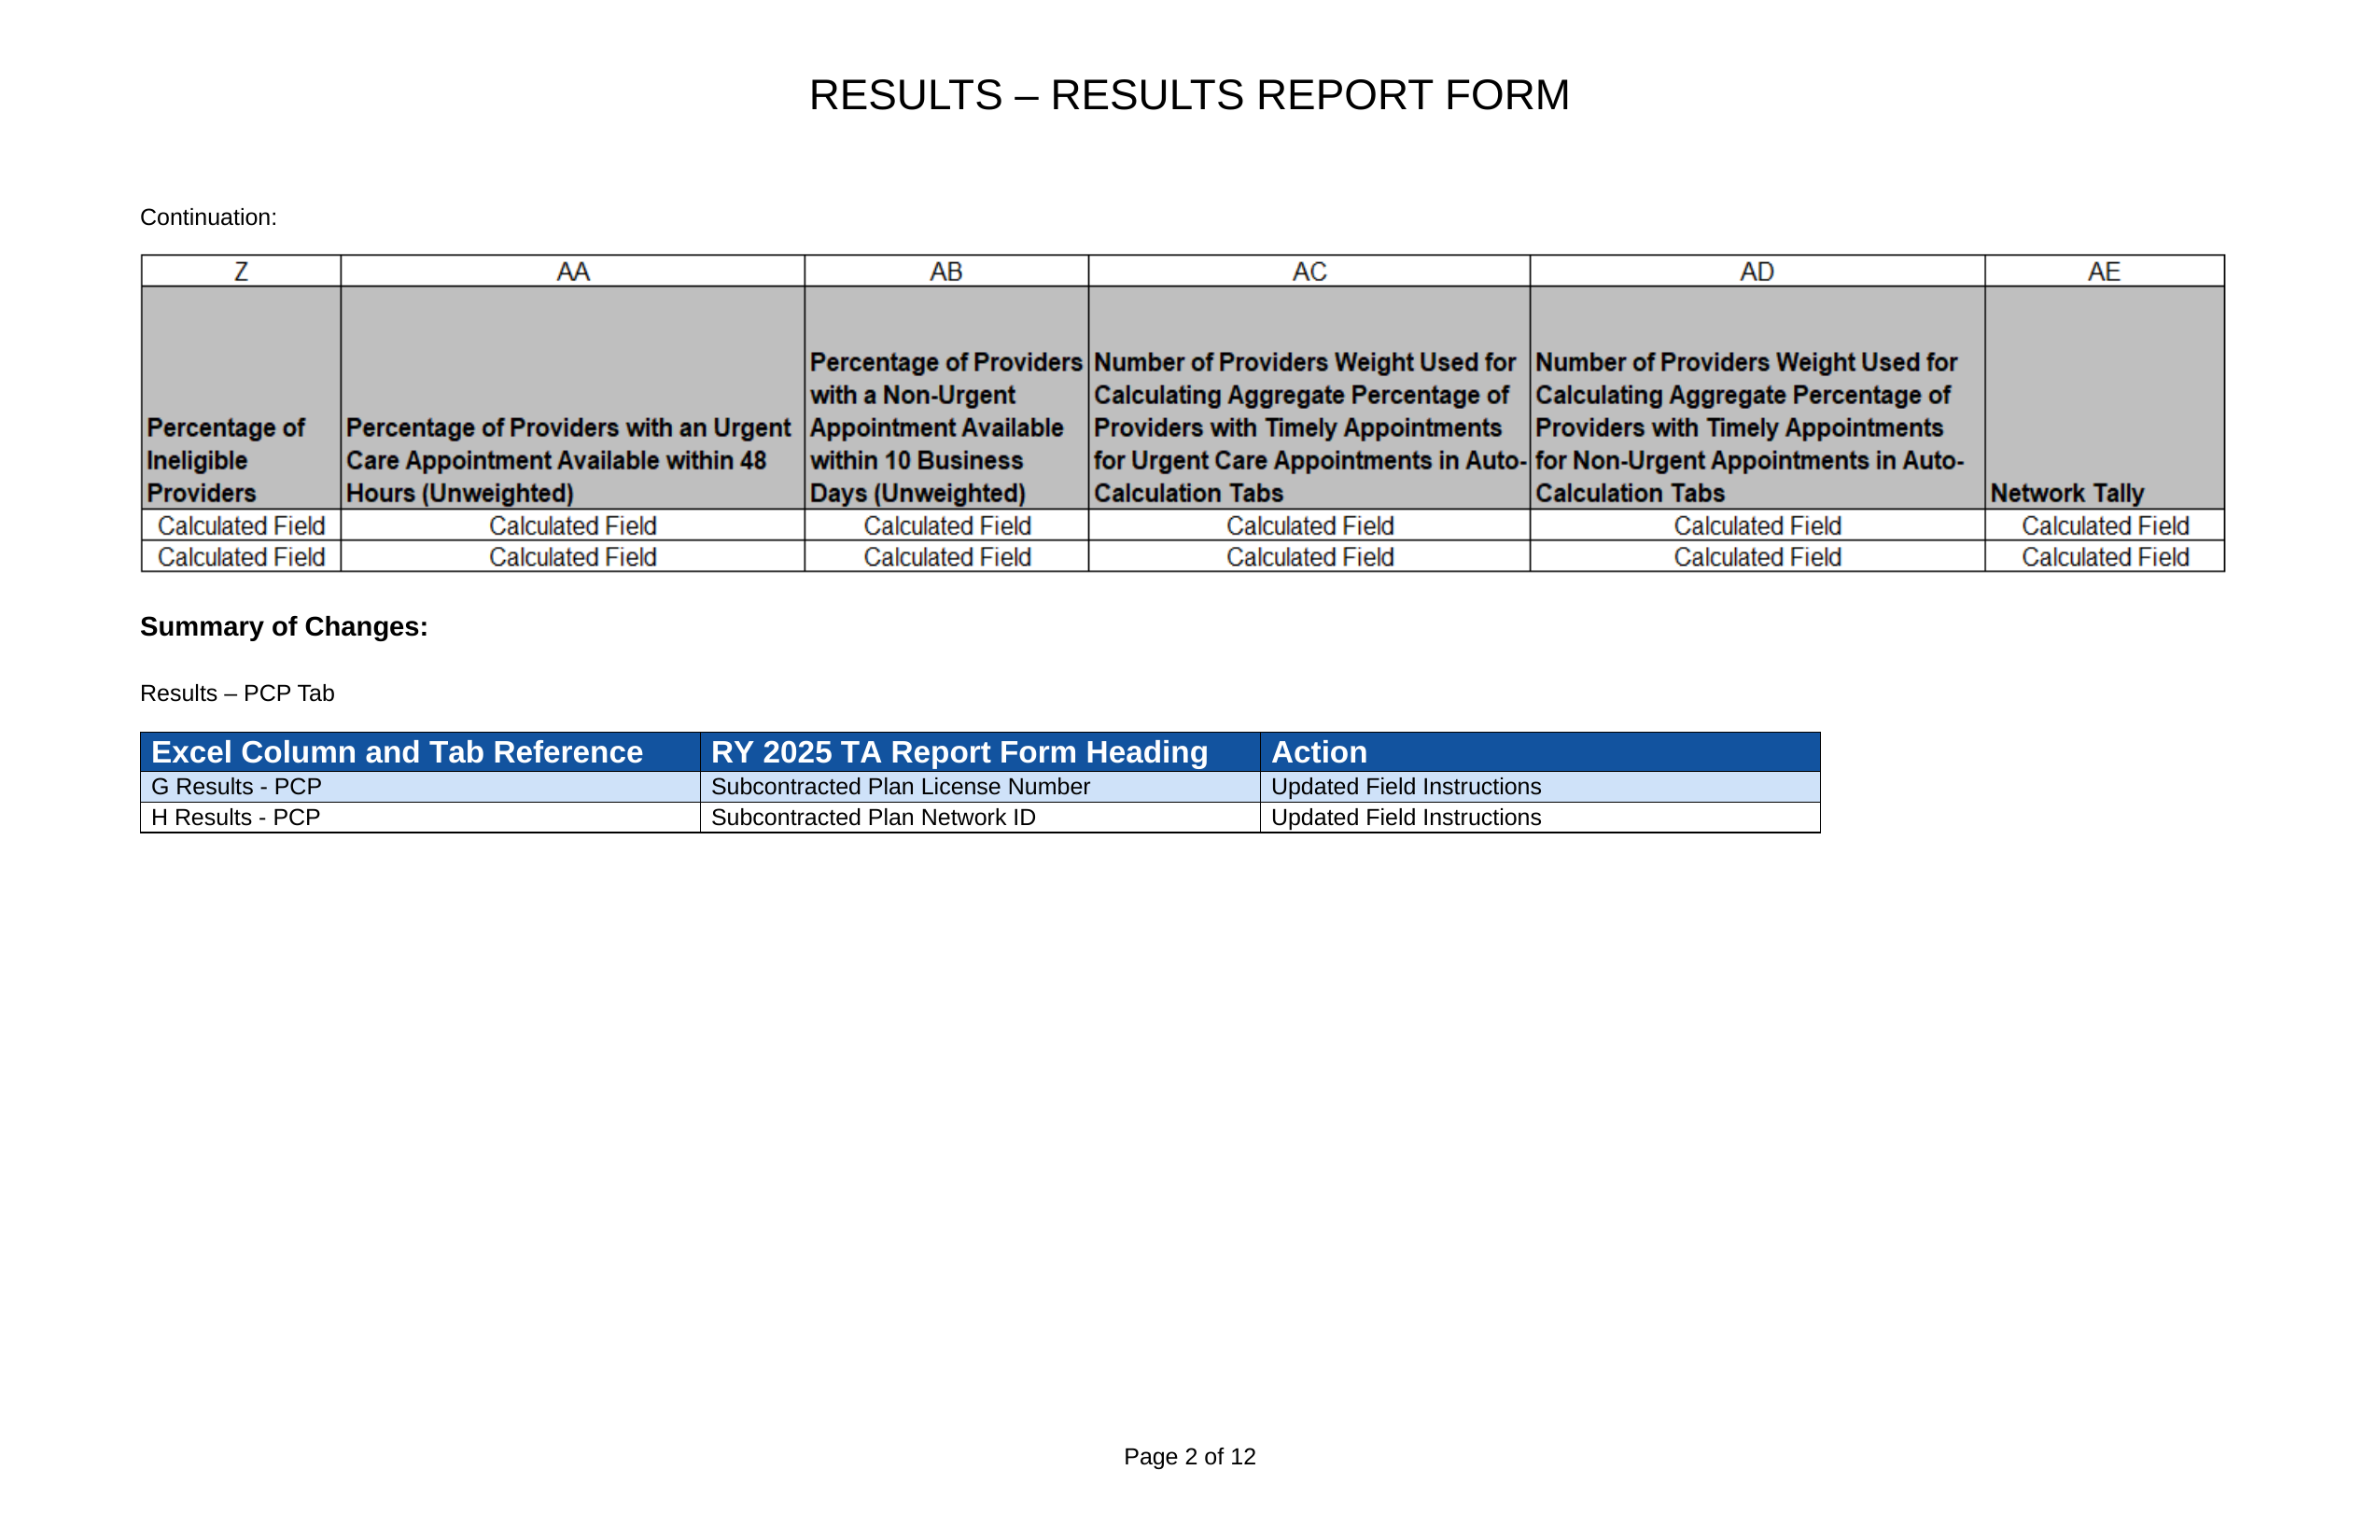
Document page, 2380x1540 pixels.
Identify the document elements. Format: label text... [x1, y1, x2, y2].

table_cell H Results - PCP [141, 803, 700, 832]
table_header Action [1261, 733, 1820, 771]
text Continuation: [140, 203, 2240, 230]
table_cell G Results - PCP [141, 772, 700, 802]
table_header Excel Column and Tab Reference [141, 733, 700, 771]
table_cell Updated Field Instructions [1261, 803, 1820, 832]
picture [140, 253, 2226, 574]
text Summary of Changes: [140, 610, 2240, 641]
table_cell Updated Field Instructions [1261, 772, 1820, 802]
text Results – PCP Tab [140, 679, 2240, 706]
table_header RY 2025 TA Report Form Heading [701, 733, 1260, 771]
table_cell Subcontracted Plan License Number [701, 772, 1260, 802]
table_cell Subcontracted Plan Network ID [701, 803, 1260, 832]
